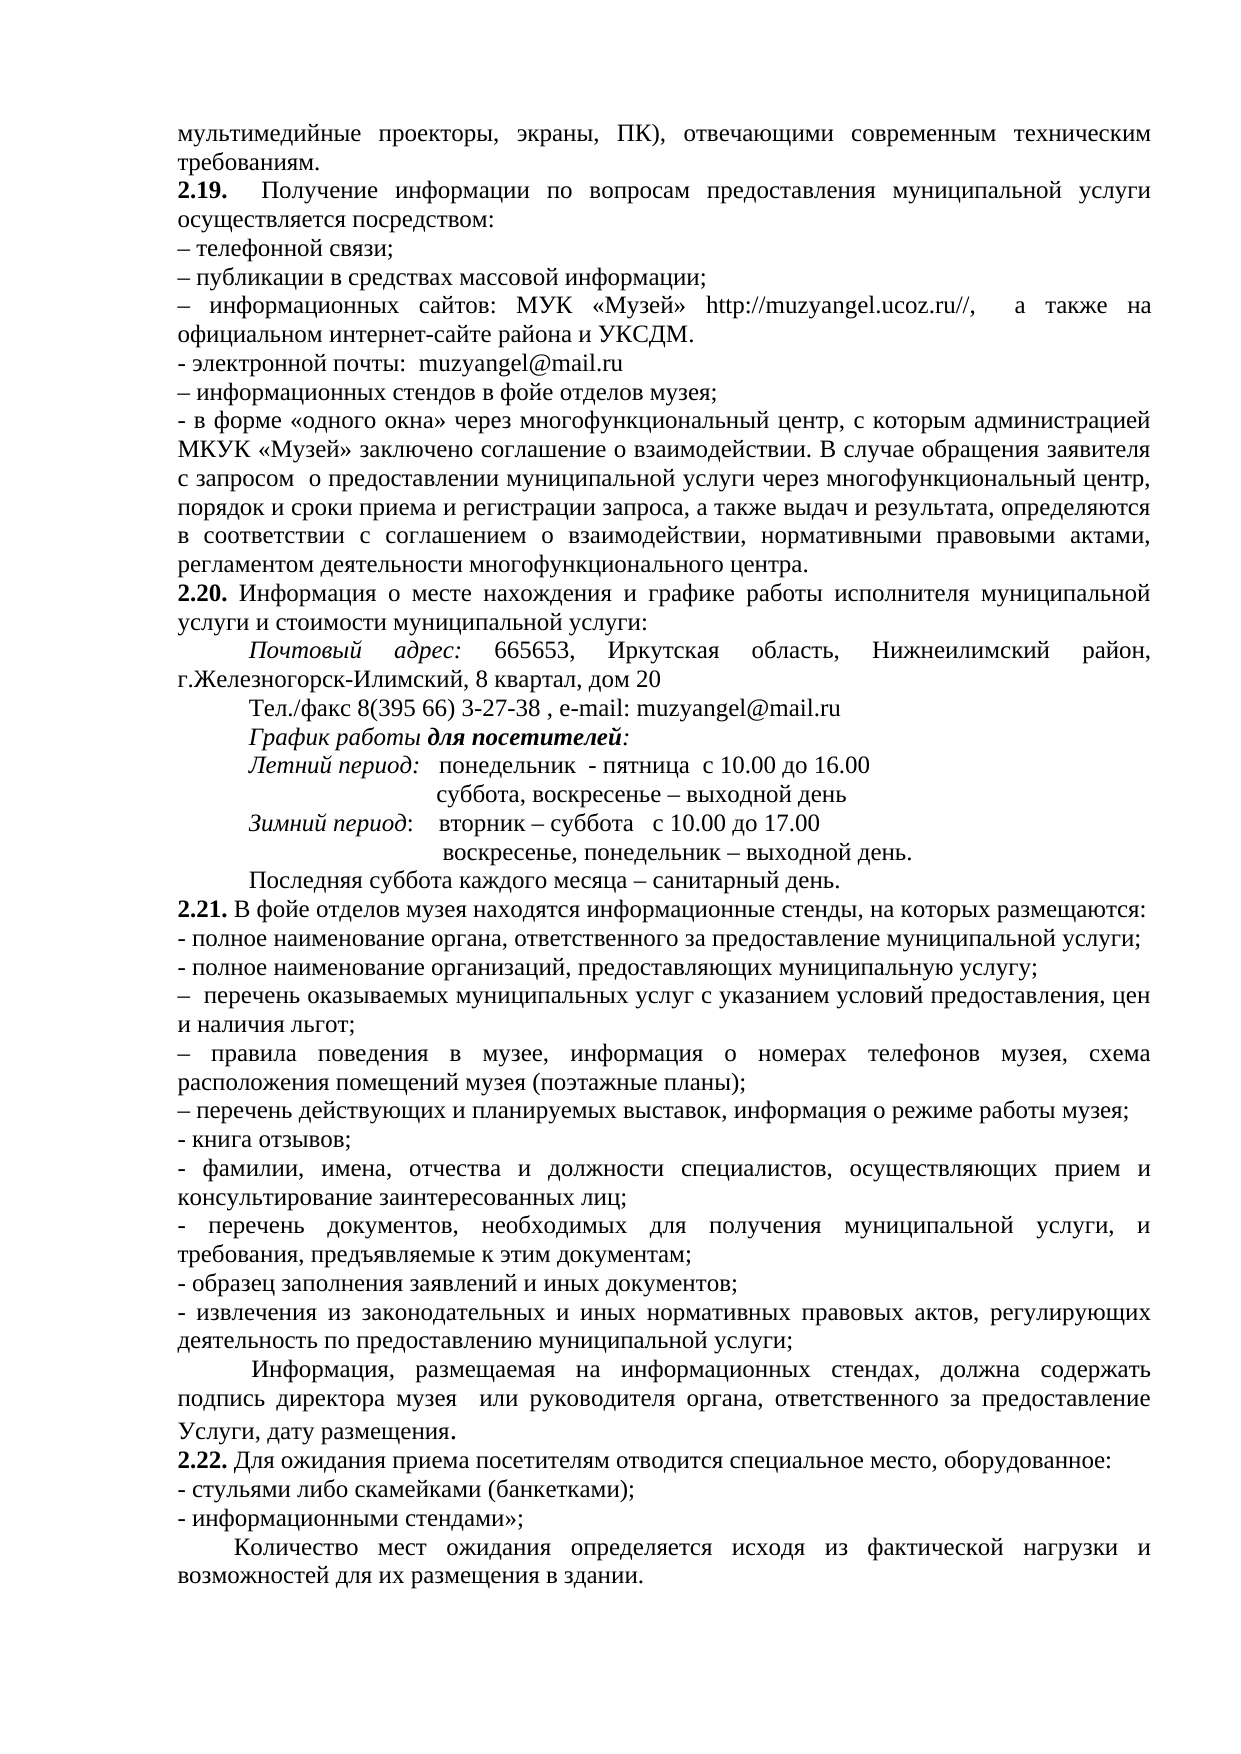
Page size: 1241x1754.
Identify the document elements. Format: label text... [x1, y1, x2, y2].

text - образец заполнения заявлений и иных документов; [177, 1268, 1152, 1297]
text - извлечения из законодательных и иных нормативных правовых актов, регулирующих деятельность по предоставлению муниципальной услуги; [177, 1297, 1152, 1354]
text - перечень документов, необходимых для получения муниципальной услуги, и требования, предъявляемые к этим документам; [177, 1211, 1152, 1268]
text – перечень действующих и планируемых выставок, информация о режиме работы музея; [177, 1096, 1152, 1124]
text - полное наименование организаций, предоставляющих муниципальную услугу; [177, 952, 1152, 981]
text воскресенье, понедельник – выходной день. [177, 837, 1152, 866]
text суббота, воскресенье – выходной день [177, 779, 1152, 808]
text - полное наименование органа, ответственного за предоставление муниципальной услуги; [177, 923, 1152, 952]
text Почтовый адрес: 665653, Иркутская область, Нижнеилимский район, г.Железногорск-Илимский, 8 квартал, дом 20 [177, 636, 1152, 693]
text - информационными стендами»; [177, 1503, 1152, 1532]
text Количество мест ожидания определяется исходя из фактической нагрузки и возможностей для их размещения в здании. [177, 1532, 1152, 1589]
text - стульями либо скамейками (банкетками); [177, 1474, 1152, 1503]
text Зимний период: вторник – суббота с 10.00 до 17.00 [177, 808, 1152, 837]
text - книга отзывов; [177, 1124, 1152, 1153]
text Последняя суббота каждого месяца – санитарный день. [177, 866, 1152, 894]
text - электронной почты: muzyangel@mail.ru [177, 348, 1152, 377]
text - фамилии, имена, отчества и должности специалистов, осуществляющих прием и консультирование заинтересованных лиц; [177, 1153, 1152, 1211]
text – информационных сайтов: МУК «Музей» http://muzyangel.ucoz.ru//, а также на официальном интернет-сайте района и УКСДМ. [177, 291, 1152, 348]
text – информационных стендов в фойе отделов музея; [177, 377, 1152, 406]
text Информация, размещаемая на информационных стендах, должна содержать подпись директора музея или руководителя органа, ответственного за предоставление Услуги, дату размещения. [177, 1354, 1152, 1445]
text 2.20. Информация о месте нахождения и графике работы исполнителя муниципальной услуги и стоимости муниципальной услуги: [177, 578, 1152, 636]
text 2.19. Получение информации по вопросам предоставления муниципальной услуги осуществляется посредством: [177, 176, 1152, 233]
text – перечень оказываемых муниципальных услуг с указанием условий предоставления, цен и наличия льгот; [177, 981, 1152, 1038]
text 2.22. Для ожидания приема посетителям отводится специальное место, оборудованное: [177, 1445, 1152, 1474]
text - в форме «одного окна» через многофункциональный центр, с которым администрацией МКУК «Музей» заключено соглашение о взаимодействии. В случае обращения заявителя с запросом о предоставлении муниципальной услуги через многофункциональный центр, порядок и сроки приема и регистрации запроса, а также выдач и результата, определяются в соответствии с соглашением о взаимодействии, нормативными правовыми актами, регламентом деятельности многофункционального центра. [177, 406, 1152, 578]
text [177, 118, 1152, 176]
text Летний период: понедельник - пятница с 10.00 до 16.00 [177, 751, 1152, 779]
text – правила поведения в музее, информация о номерах телефонов музея, схема расположения помещений музея (поэтажные планы); [177, 1038, 1152, 1096]
text Тел./факс 8(395 66) 3-27-38 , e-mail: muzyangel@mail.ru [177, 693, 1152, 722]
text – телефонной связи; [177, 233, 1152, 262]
text 2.21. В фойе отделов музея находятся информационные стенды, на которых размещаются: [177, 894, 1152, 923]
text График работы для посетителей: [177, 722, 1152, 751]
text – публикации в средствах массовой информации; [177, 262, 1152, 291]
